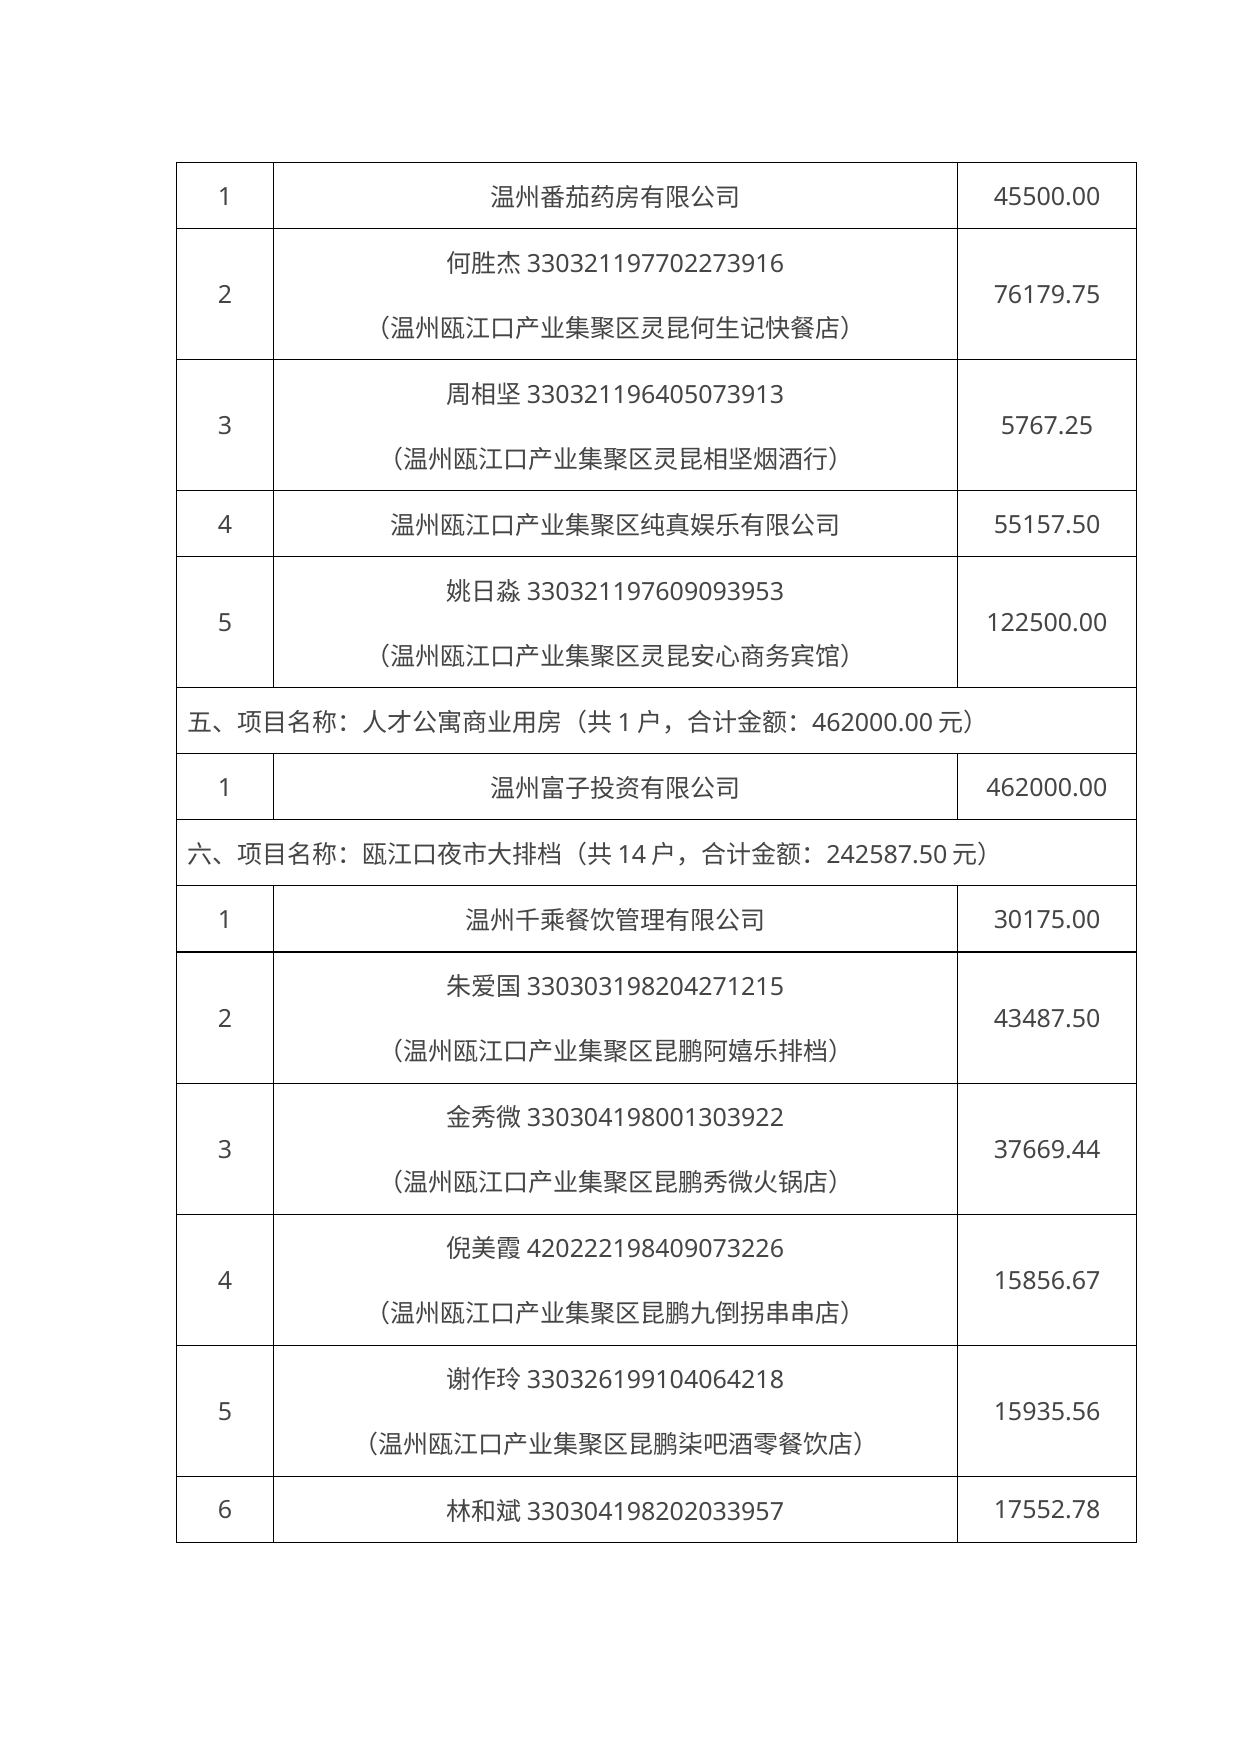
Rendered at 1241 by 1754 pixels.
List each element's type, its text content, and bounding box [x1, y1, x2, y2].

table_cell 37669.44 [958, 1084, 1136, 1213]
table_cell 金秀微330304198001303922 （温州瓯江口产业集聚区昆鹏秀微火锅店） [274, 1084, 957, 1213]
table_cell 30175.00 [958, 886, 1136, 951]
table_cell 5767.25 [958, 360, 1136, 490]
table_cell 六、项目名称：瓯江口夜市大排档（共14户，合计金额：242587.50元） [177, 820, 1136, 885]
table_cell 朱爱国330303198204271215 （温州瓯江口产业集聚区昆鹏阿嬉乐排档） [274, 953, 957, 1082]
table_cell 五、项目名称：人才公寓商业用房（共1户，合计金额：462000.00元） [177, 688, 1136, 753]
table_cell 6 [177, 1477, 273, 1542]
table_cell 温州千乘餐饮管理有限公司 [274, 886, 957, 951]
table_cell 2 [177, 229, 273, 359]
table_cell 45500.00 [958, 163, 1136, 228]
table_cell 15935.56 [958, 1346, 1136, 1476]
table_cell 周相坚330321196405073913 （温州瓯江口产业集聚区灵昆相坚烟酒行） [274, 360, 957, 490]
table_cell 谢作玲330326199104064218 （温州瓯江口产业集聚区昆鹏柒吧酒零餐饮店） [274, 1346, 957, 1476]
table_cell 温州番茄药房有限公司 [274, 163, 957, 228]
table_cell 姚日淼330321197609093953 （温州瓯江口产业集聚区灵昆安心商务宾馆） [274, 557, 957, 687]
table_cell 1 [177, 886, 273, 951]
table_cell 43487.50 [958, 953, 1136, 1082]
table_cell 122500.00 [958, 557, 1136, 687]
table_cell 15856.67 [958, 1215, 1136, 1344]
table_cell 5 [177, 1346, 273, 1476]
table_cell 1 [177, 754, 273, 819]
table_cell 何胜杰330321197702273916 （温州瓯江口产业集聚区灵昆何生记快餐店） [274, 229, 957, 359]
table_cell 17552.78 [958, 1477, 1136, 1542]
table_cell 1 [177, 163, 273, 228]
table_cell 4 [177, 491, 273, 556]
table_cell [274, 1477, 957, 1542]
table_cell 温州富子投资有限公司 [274, 754, 957, 819]
table_cell 倪美霞420222198409073226 （温州瓯江口产业集聚区昆鹏九倒拐串串店） [274, 1215, 957, 1344]
table_cell 4 [177, 1215, 273, 1344]
table_cell 3 [177, 1084, 273, 1213]
table_cell 76179.75 [958, 229, 1136, 359]
table_cell 2 [177, 953, 273, 1082]
table_cell 5 [177, 557, 273, 687]
table_cell 55157.50 [958, 491, 1136, 556]
table_cell 温州瓯江口产业集聚区纯真娱乐有限公司 [274, 491, 957, 556]
table_cell 3 [177, 360, 273, 490]
table_cell 462000.00 [958, 754, 1136, 819]
